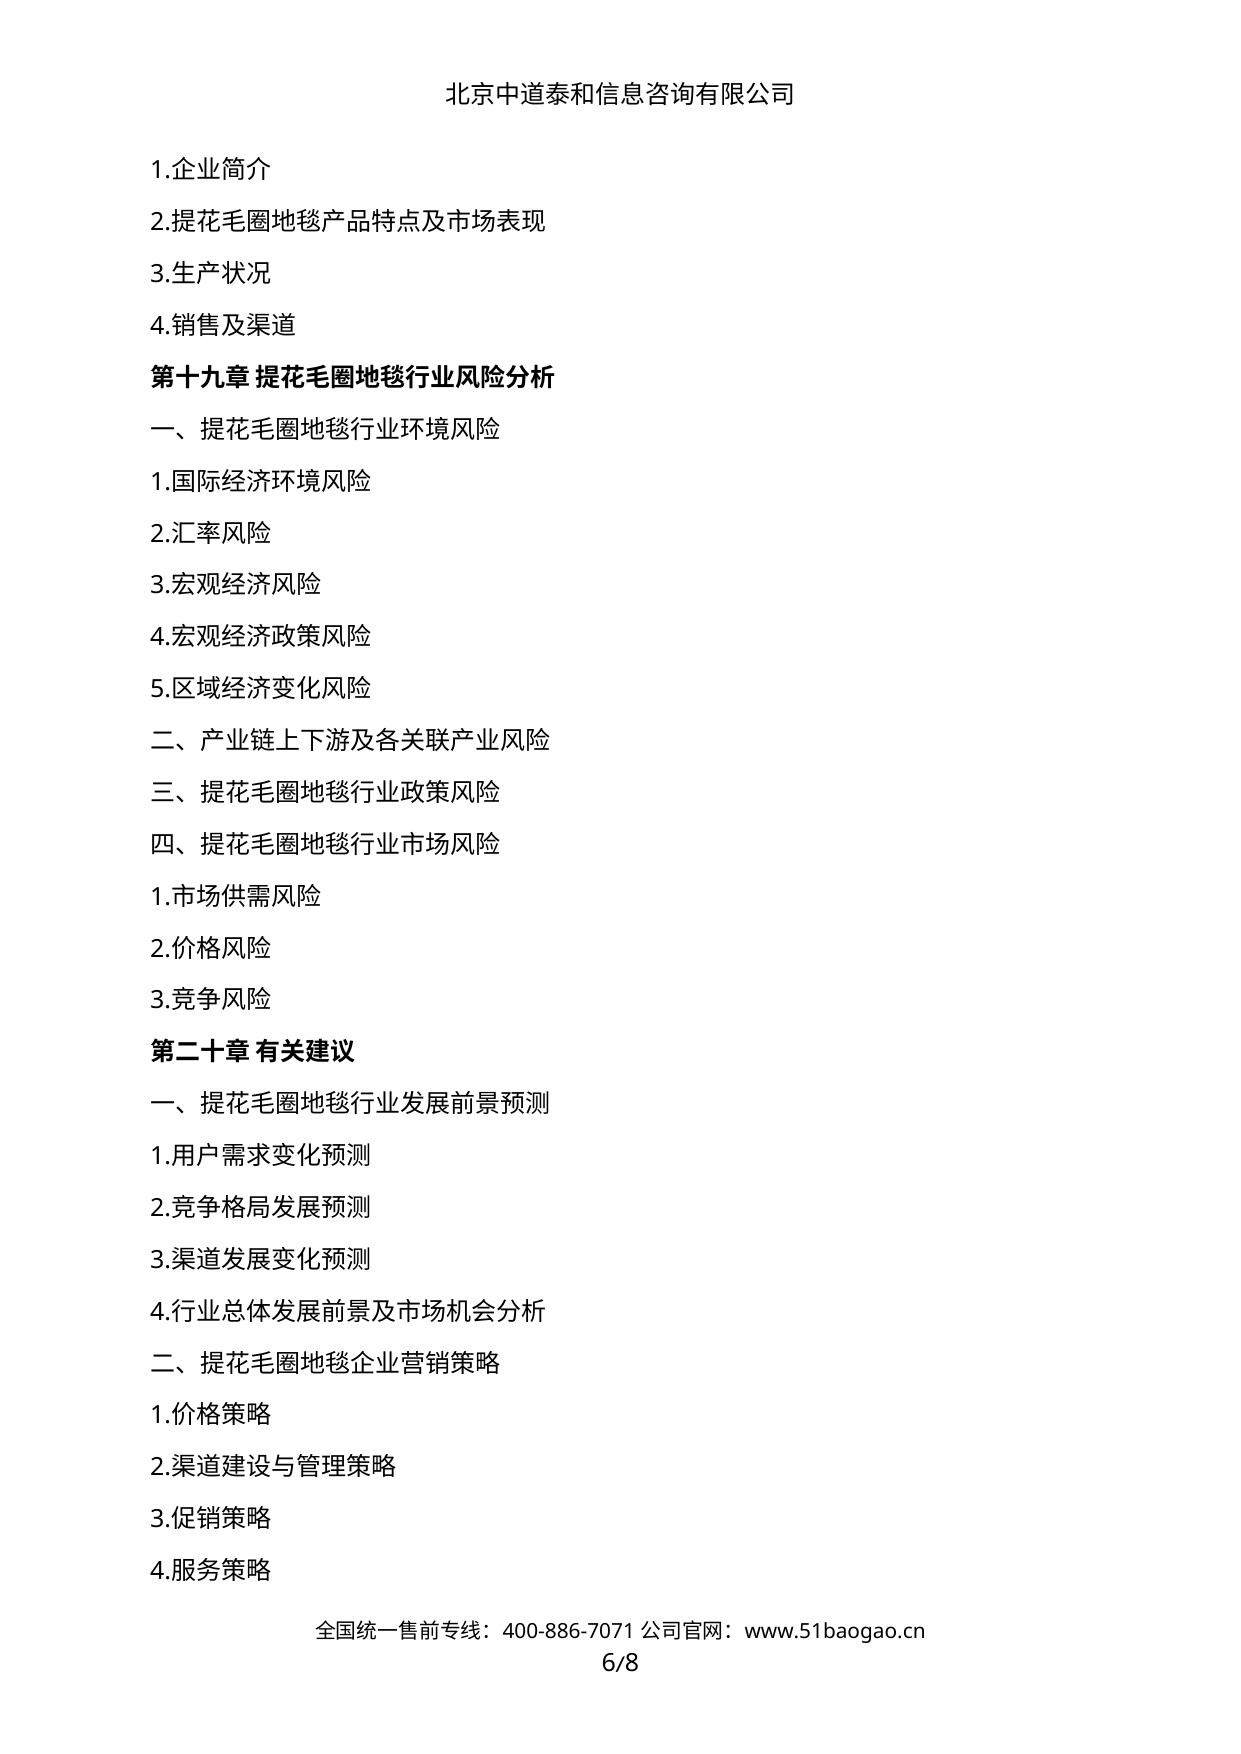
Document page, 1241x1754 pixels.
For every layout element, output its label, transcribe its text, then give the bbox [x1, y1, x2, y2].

text 1.市场供需风险 [150, 876, 1090, 912]
text 2.汇率风险 [150, 513, 1090, 549]
text 1.国际经济环境风险 [150, 461, 1090, 497]
text 4.销售及渠道 [150, 306, 1090, 342]
text 3.竞争风险 [150, 980, 1090, 1016]
text 1.用户需求变化预测 [150, 1136, 1090, 1172]
text 4.宏观经济政策风险 [150, 617, 1090, 653]
text 第二十章 有关建议 [150, 1032, 1090, 1068]
text 2.价格风险 [150, 928, 1090, 964]
text 4.行业总体发展前景及市场机会分析 [150, 1291, 1090, 1327]
text 5.区域经济变化风险 [150, 669, 1090, 705]
text 4.服务策略 [150, 1551, 1090, 1587]
text 2.竞争格局发展预测 [150, 1187, 1090, 1224]
text 3.促销策略 [150, 1499, 1090, 1535]
text 一、提花毛圈地毯行业发展前景预测 [150, 1084, 1090, 1120]
text 四、提花毛圈地毯行业市场风险 [150, 824, 1090, 861]
text 一、提花毛圈地毯行业环境风险 [150, 409, 1090, 446]
text 3.生产状况 [150, 254, 1090, 290]
text 3.宏观经济风险 [150, 565, 1090, 601]
text 二、产业链上下游及各关联产业风险 [150, 721, 1090, 757]
text 3.渠道发展变化预测 [150, 1239, 1090, 1276]
text 1.企业简介 [150, 150, 1090, 186]
text 二、提花毛圈地毯企业营销策略 [150, 1343, 1090, 1379]
text 第十九章 提花毛圈地毯行业风险分析 [150, 357, 1090, 394]
text 2.渠道建设与管理策略 [150, 1447, 1090, 1483]
text 三、提花毛圈地毯行业政策风险 [150, 772, 1090, 809]
text 2.提花毛圈地毯产品特点及市场表现 [150, 202, 1090, 238]
text 1.价格策略 [150, 1395, 1090, 1431]
